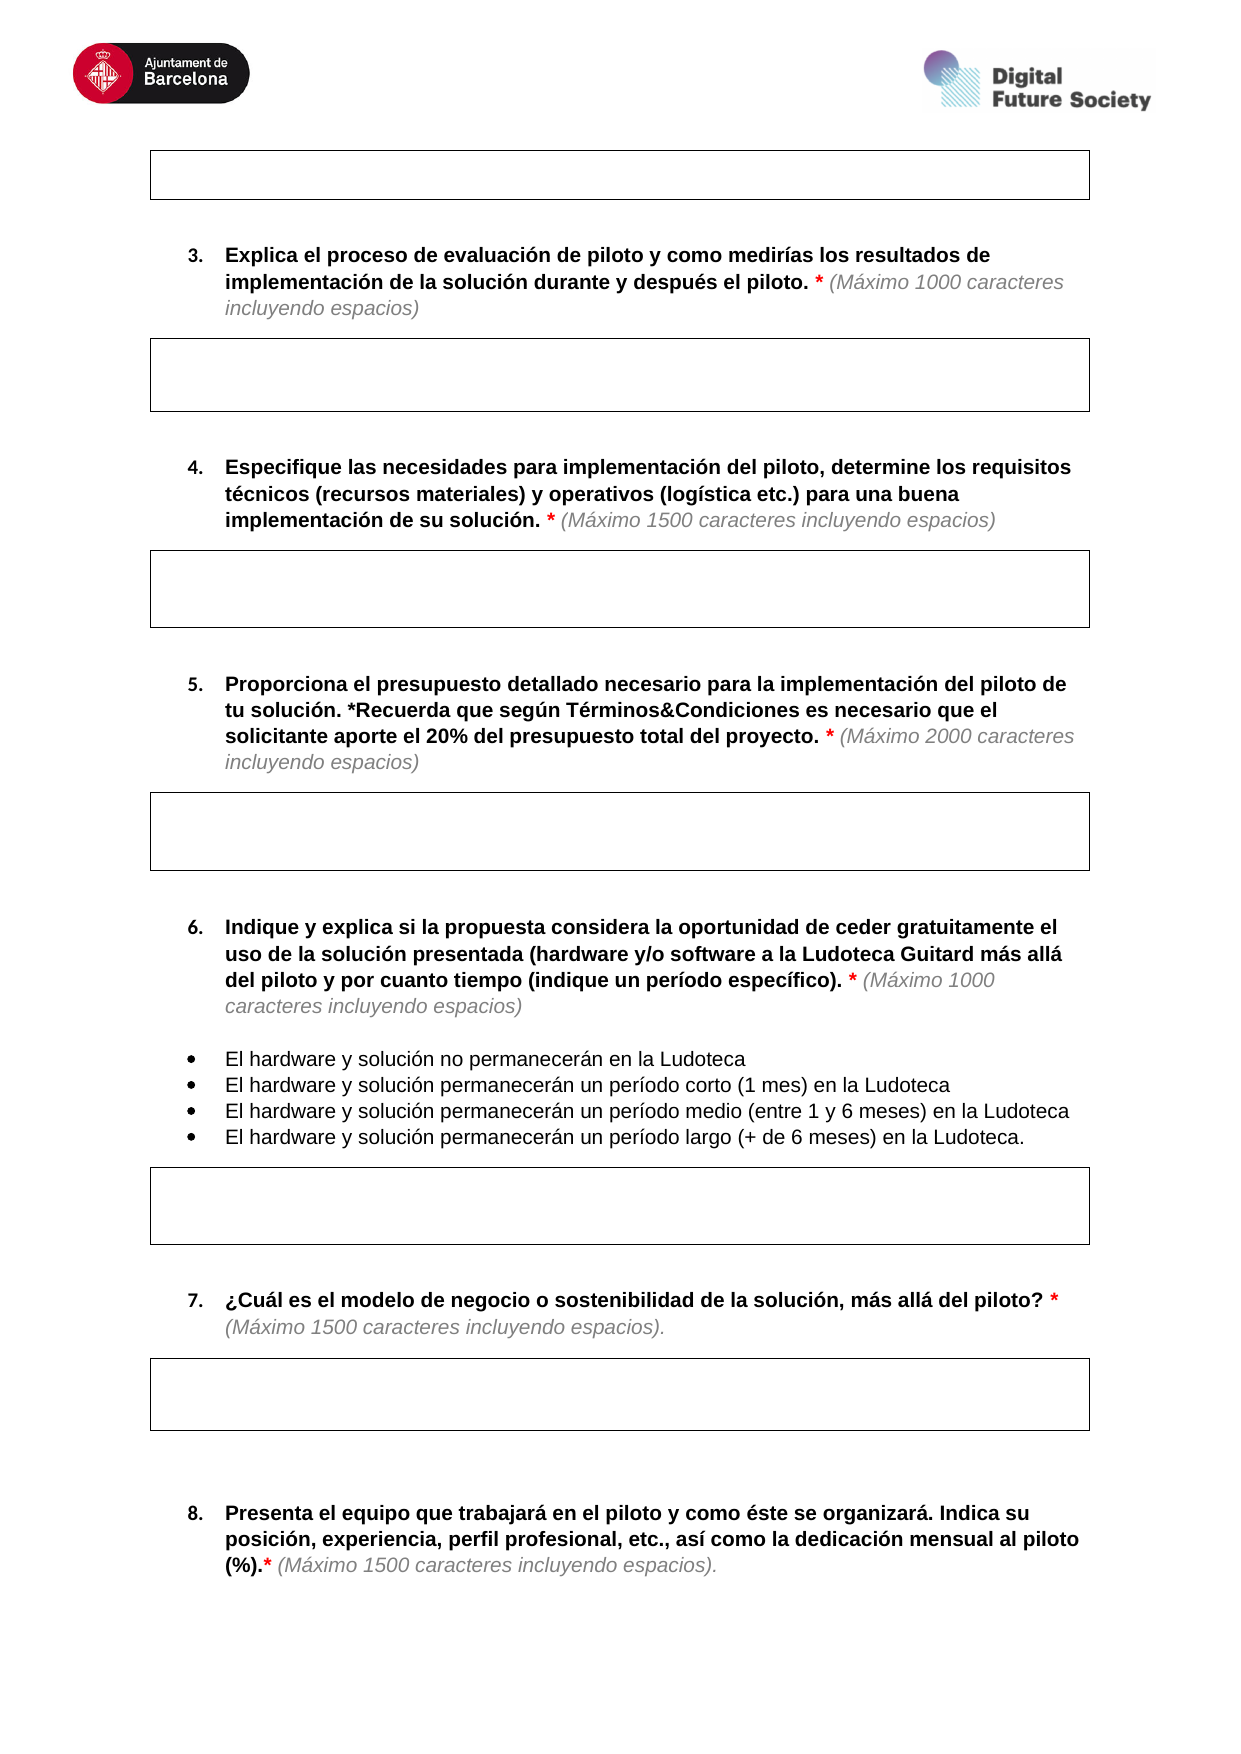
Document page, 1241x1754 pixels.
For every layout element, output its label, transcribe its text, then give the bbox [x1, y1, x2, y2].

picture [45, 12, 276, 128]
list Proporciona el presupuesto detallado necesario para la implementación del piloto de tu solución. *Recuerda que según Términos&Condiciones es necesario que el solicitante aporte el 20% del presupuesto total del proyecto. * (Máximo 2000 caracteres incluyendo espacios) [187, 671, 1090, 774]
list El hardware y solución no permanecerán en la Ludoteca [187, 1047, 1090, 1071]
picture [921, 48, 1156, 113]
table_header [151, 1359, 1089, 1430]
table_header [151, 151, 1089, 199]
table_header [151, 551, 1089, 627]
list Especifique las necesidades para implementación del piloto, determine los requisitos técnicos (recursos materiales) y operativos (logística etc.) para una buena implementación de su solución. * (Máximo 1500 caracteres incluyendo espacios) [187, 454, 1090, 532]
list El hardware y solución permanecerán un período largo (+ de 6 meses) en la Ludoteca. [187, 1124, 1090, 1149]
table_header [151, 793, 1089, 869]
list Explica el proceso de evaluación de piloto y como medirías los resultados de implementación de la solución durante y después el piloto. * (Máximo 1000 caracteres incluyendo espacios) [187, 242, 1090, 319]
list Indique y explica si la propuesta considera la oportunidad de ceder gratuitamente el uso de la solución presentada (hardware y/o software a la Ludoteca Guitard más allá del piloto y por cuanto tiempo (indique un período específico). * (Máximo 1000 caracteres incluyendo espacios) [187, 914, 1090, 1017]
list El hardware y solución permanecerán un período medio (entre 1 y 6 meses) en la Ludoteca [187, 1099, 1090, 1123]
list Presenta el equipo que trabajará en el piloto y como éste se organizará. Indica su posición, experiencia, perfil profesional, etc., así como la dedicación mensual al piloto (%).* (Máximo 1500 caracteres incluyendo espacios). [187, 1500, 1090, 1577]
table_header [151, 1168, 1089, 1244]
list El hardware y solución permanecerán un período corto (1 mes) en la Ludoteca [187, 1073, 1090, 1097]
table_header [151, 339, 1089, 411]
list ¿Cuál es el modelo de negocio o sostenibilidad de la solución, más allá del piloto? * (Máximo 1500 caracteres incluyendo espacios). [187, 1288, 1090, 1339]
